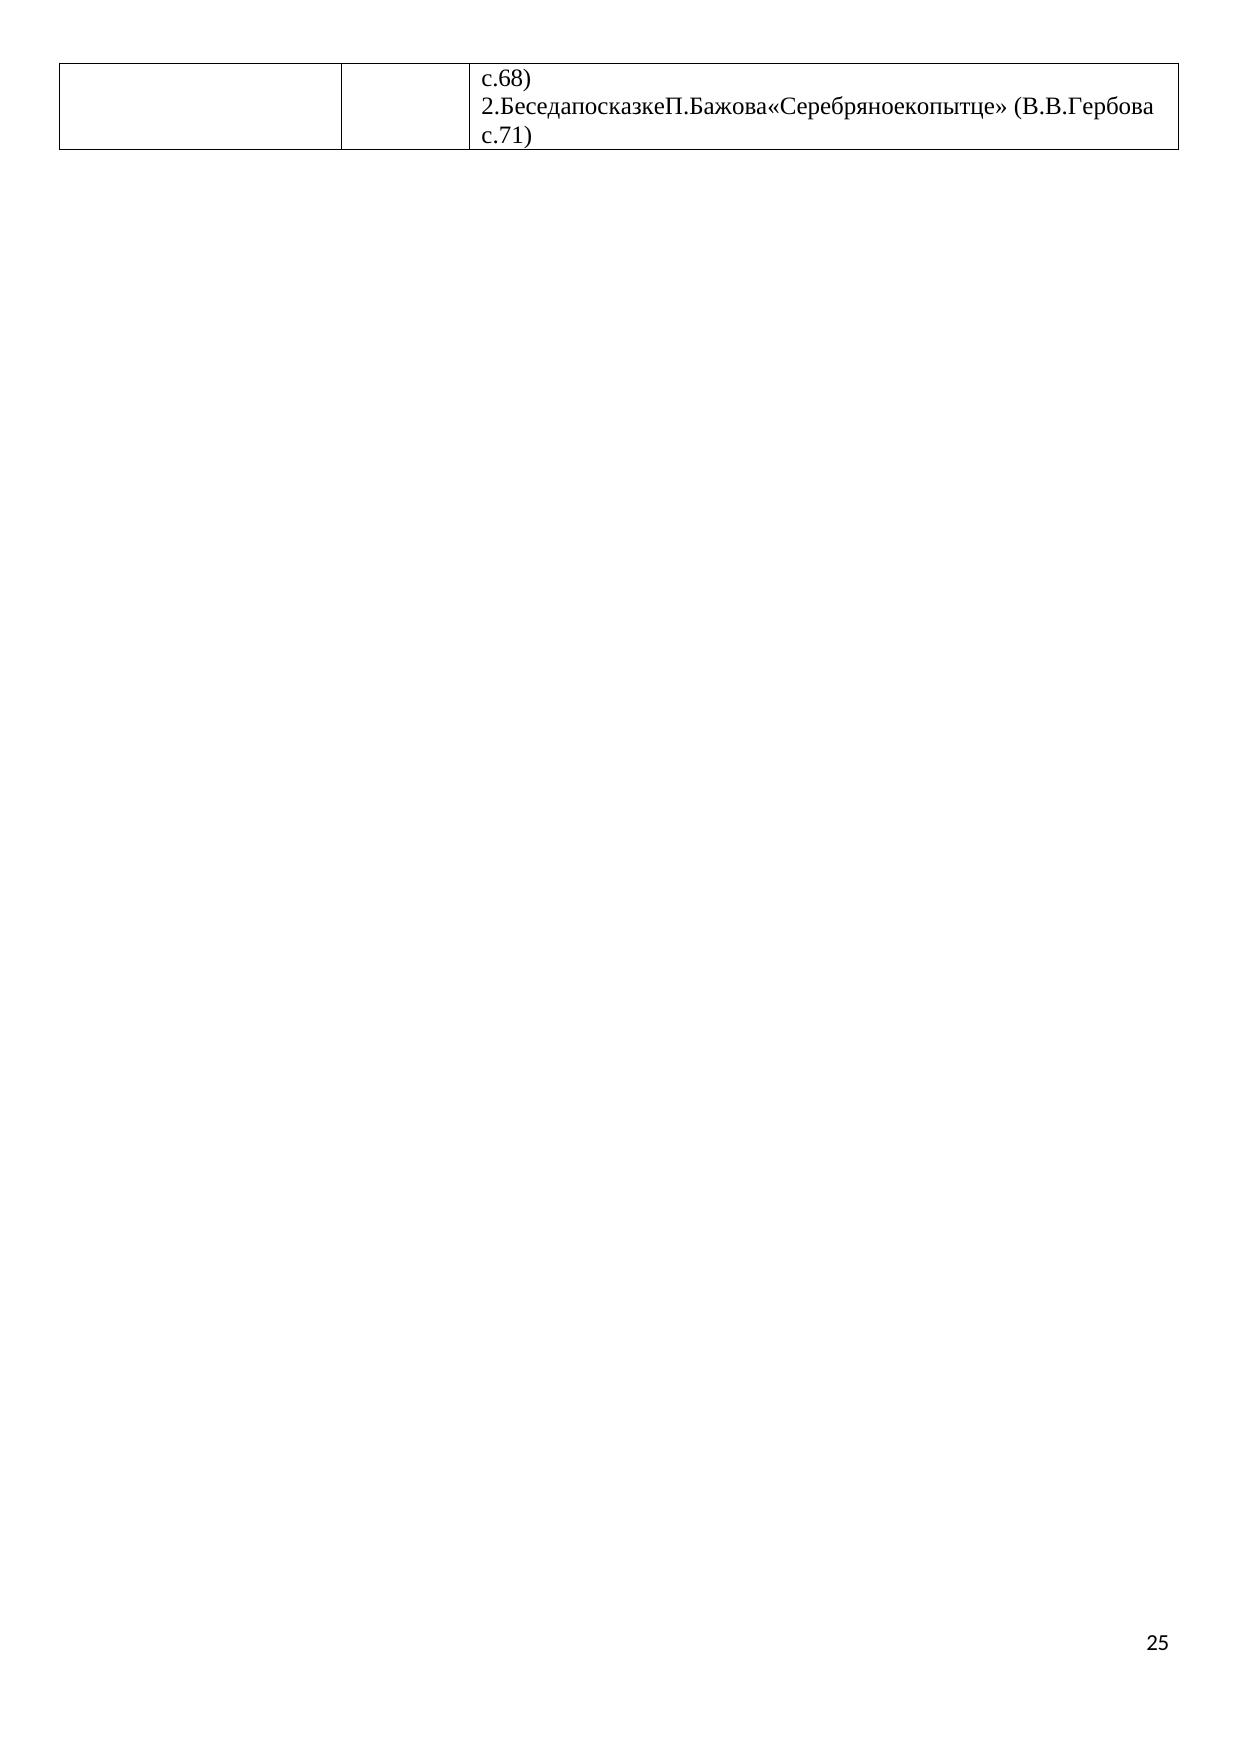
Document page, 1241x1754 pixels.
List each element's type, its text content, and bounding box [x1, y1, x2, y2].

table_header [342, 64, 469, 149]
table_header с.68) 2.БеседапосказкеП.Бажова«Серебряноекопытце» (В.В.Гербова с.71) [470, 64, 1178, 149]
table_header [60, 64, 341, 149]
